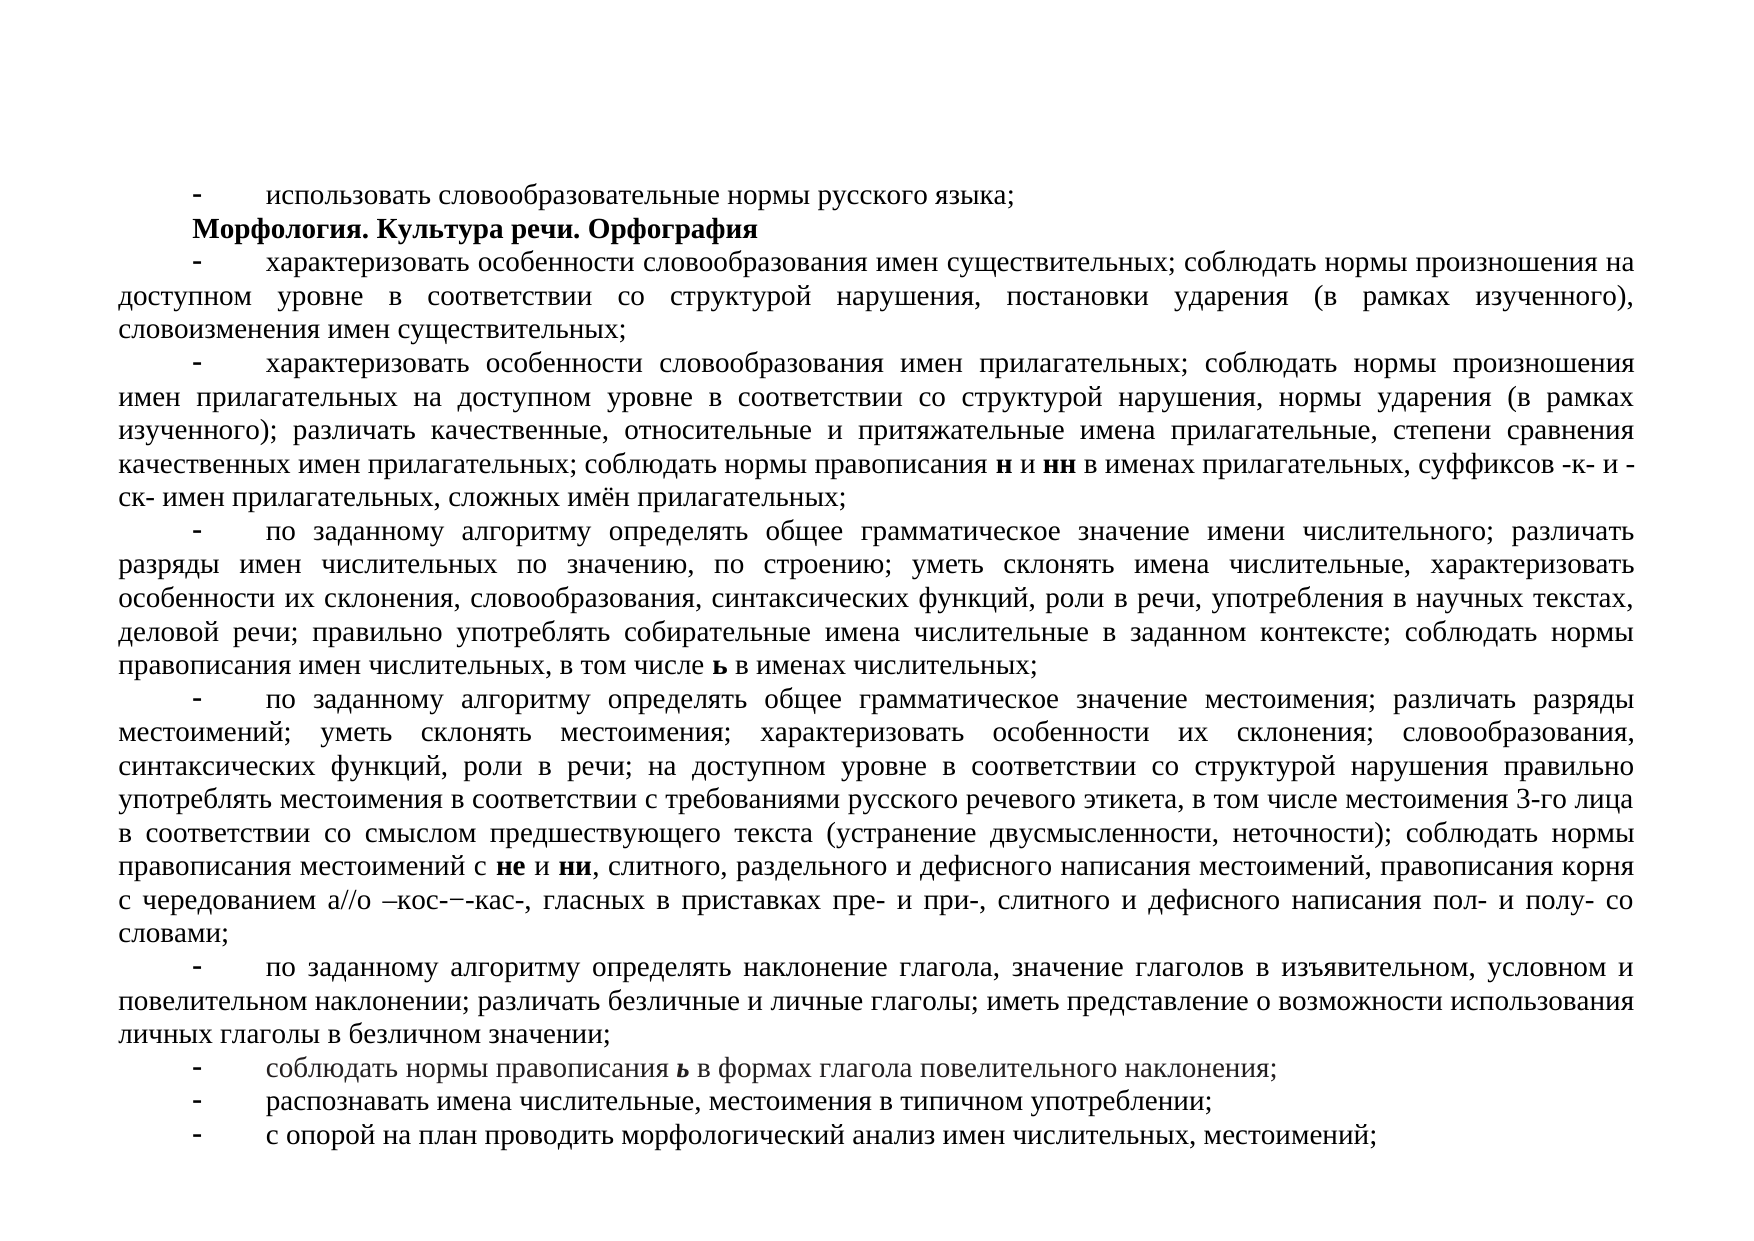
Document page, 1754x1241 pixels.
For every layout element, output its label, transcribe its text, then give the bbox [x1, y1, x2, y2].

list использовать словообразовательные нормы русского языка; [118, 177, 1636, 211]
list по заданному алгоритму определять общее грамматическое значение местоимения; различать разряды местоимений; уметь склонять местоимения; характеризовать особенности их склонения; словообразования, синтаксических функций, роли в речи; на доступном уровне в соответствии со структурой нарушения правильно употреблять местоимения в соответствии с требованиями русского речевого этикета, в том числе местоимения 3-го лица в соответствии со смыслом предшествующего текста (устранение двусмысленности, неточности); соблюдать нормы правописания местоимений с не и ни, слитного, раздельного и дефисного написания местоимений, правописания корня с чередованием а//о –кос-−-кас-, гласных в приставках пре- и при-, слитного и дефисного написания пол- и полу- со словами; [118, 681, 1636, 949]
list по заданному алгоритму определять наклонение глагола, значение глаголов в изъявительном, условном и повелительном наклонении; различать безличные и личные глаголы; иметь представление о возможности использования личных глаголы в безличном значении; [118, 949, 1636, 1050]
list с опорой на план проводить морфологический анализ имен числительных, местоимений; [118, 1117, 1636, 1151]
text Морфология. Культура речи. Орфография [118, 211, 1636, 244]
list распознавать имена числительные, местоимения в типичном употреблении; [118, 1083, 1636, 1117]
list по заданному алгоритму определять общее грамматическое значение имени числительного; различать разряды имен числительных по значению, по строению; уметь склонять имена числительные, характеризовать особенности их склонения, словообразования, синтаксических функций, роли в речи, употребления в научных текстах, деловой речи; правильно употреблять собирательные имена числительные в заданном контексте; соблюдать нормы правописания имен числительных, в том числе ь в именах числительных; [118, 513, 1636, 681]
list характеризовать особенности словообразования имен существительных; соблюдать нормы произношения на доступном уровне в соответствии со структурой нарушения, постановки ударения (в рамках изученного), словоизменения имен существительных; [118, 244, 1636, 345]
list характеризовать особенности словообразования имен прилагательных; соблюдать нормы произношения имен прилагательных на доступном уровне в соответствии со структурой нарушения, нормы ударения (в рамках изученного); различать качественные, относительные и притяжательные имена прилагательные, степени сравнения качественных имен прилагательных; соблюдать нормы правописания н и нн в именах прилагательных, суффиксов -к- и -ск- имен прилагательных, сложных имён прилагательных; [118, 345, 1636, 513]
list соблюдать нормы правописания ь в формах глагола повелительного наклонения; [118, 1050, 1636, 1083]
